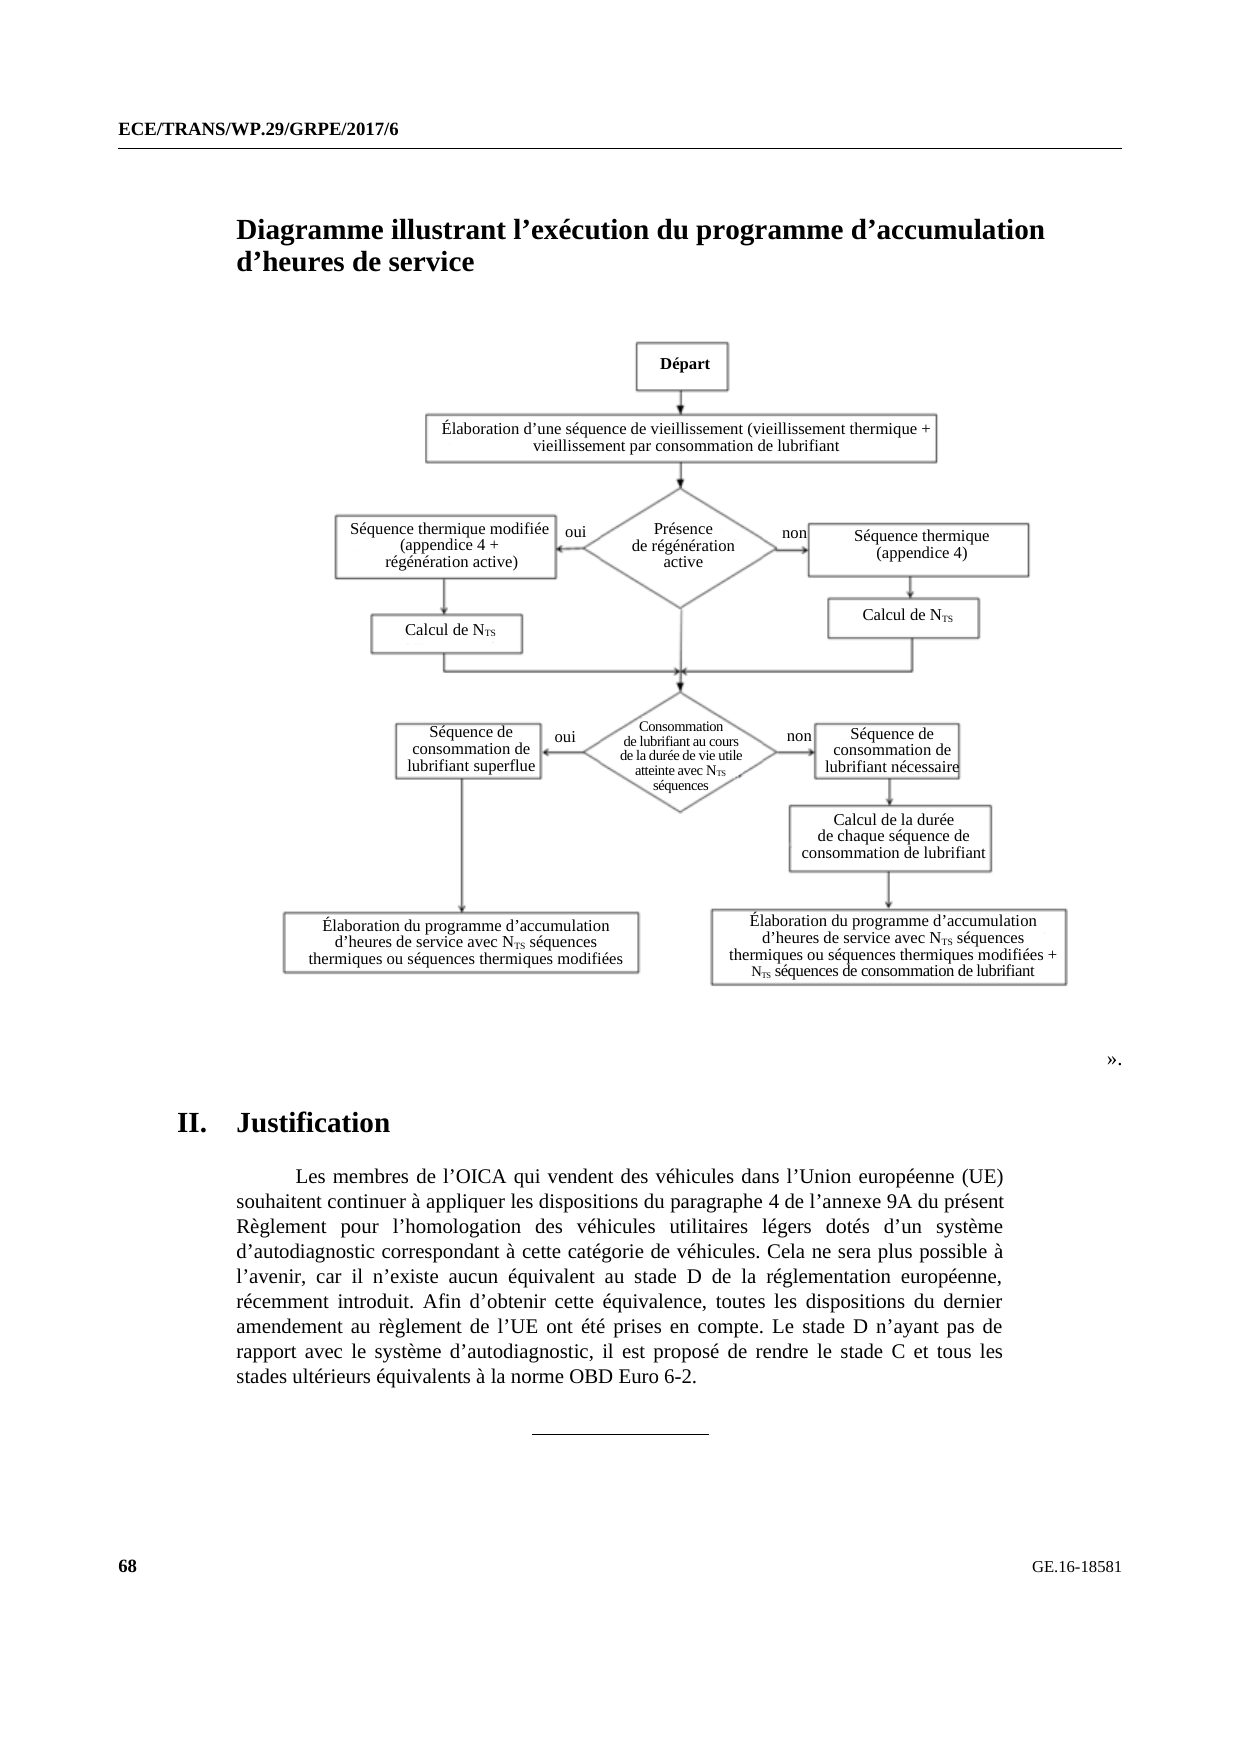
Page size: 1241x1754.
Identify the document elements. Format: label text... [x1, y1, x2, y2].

text Diagramme illustrant l’exécution du programme d’accumulation d’heures de service [118, 215, 1122, 277]
text Les membres de l’OICA qui vendent des véhicules dans l’Union européenne (UE) souhaitent continuer à appliquer les dispositions du paragraphe 4 de l’annexe 9A du présent Règlement pour l’homologation des véhicules utilitaires légers dotés d’un système d’autodiagnostic correspondant à cette catégorie de véhicules. Cela ne sera plus possible à l’avenir, car il n’existe aucun équivalent au stade D de la réglementation européenne, récemment introduit. Afin d’obtenir cette équivalence, toutes les dispositions du dernier amendement au règlement de l’UE ont été prises en compte. Le stade D n’ayant pas de rapport avec le système d’autodiagnostic, il est proposé de rendre le stade C et tous les stades ultérieurs équivalents à la norme OBD Euro 6-2. [236, 1163, 1004, 1388]
picture [237, 302, 1117, 1041]
text II. Justification [118, 1107, 1004, 1138]
